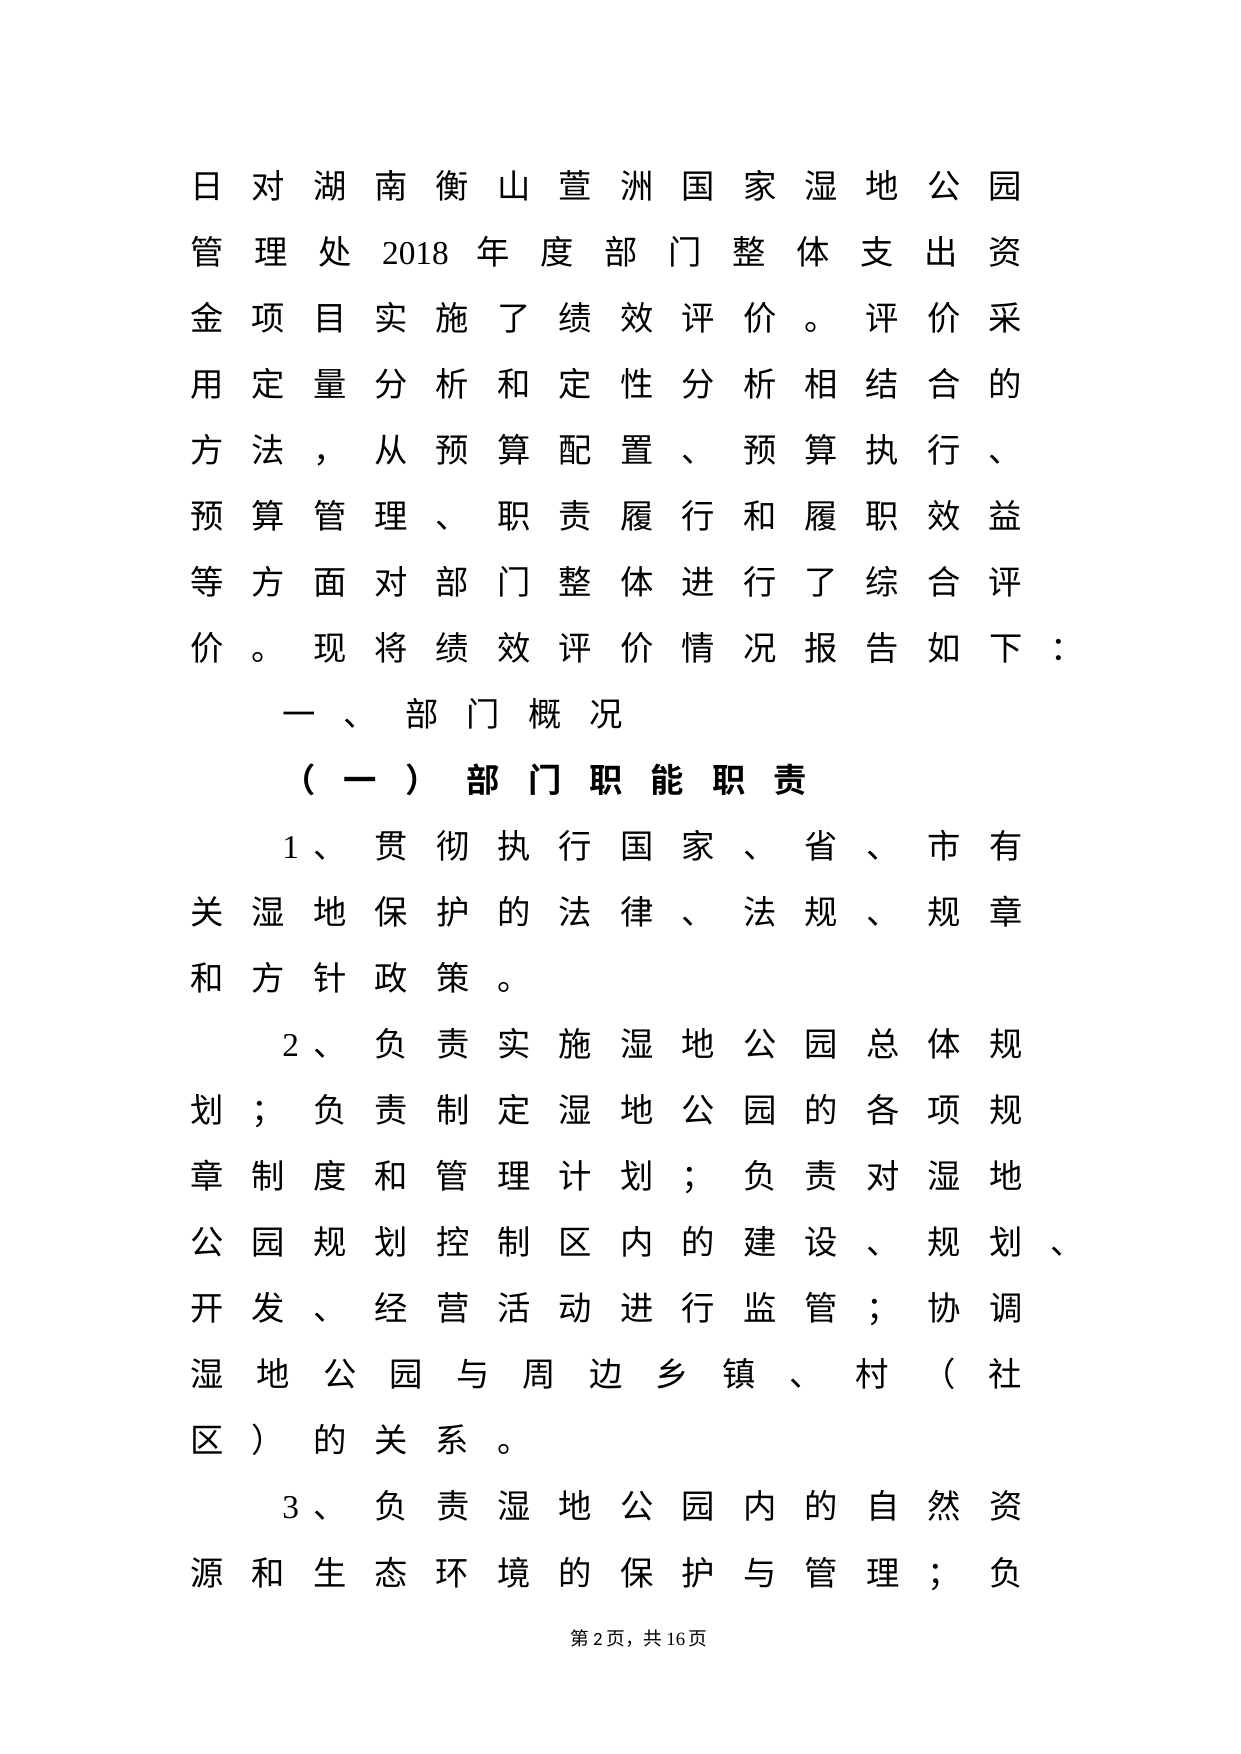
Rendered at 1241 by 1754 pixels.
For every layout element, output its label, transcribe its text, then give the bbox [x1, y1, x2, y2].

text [190, 1471, 1050, 1603]
subtitle （一）部门职能职责 [190, 745, 1050, 811]
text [190, 151, 1050, 679]
text 1、贯彻执行国家、省、市有关湿地保护的法律、法规、规章和方针政策。 [190, 811, 1050, 1009]
subtitle 一、部门概况 [190, 679, 1050, 745]
text 2、负责实施湿地公园总体规划；负责制定湿地公园的各项规章制度和管理计划；负责对湿地公园规划控制区内的建设、规划、开发、经营活动进行监管；协调湿地公园与周边乡镇、村（社区）的关系。 [190, 1009, 1050, 1471]
